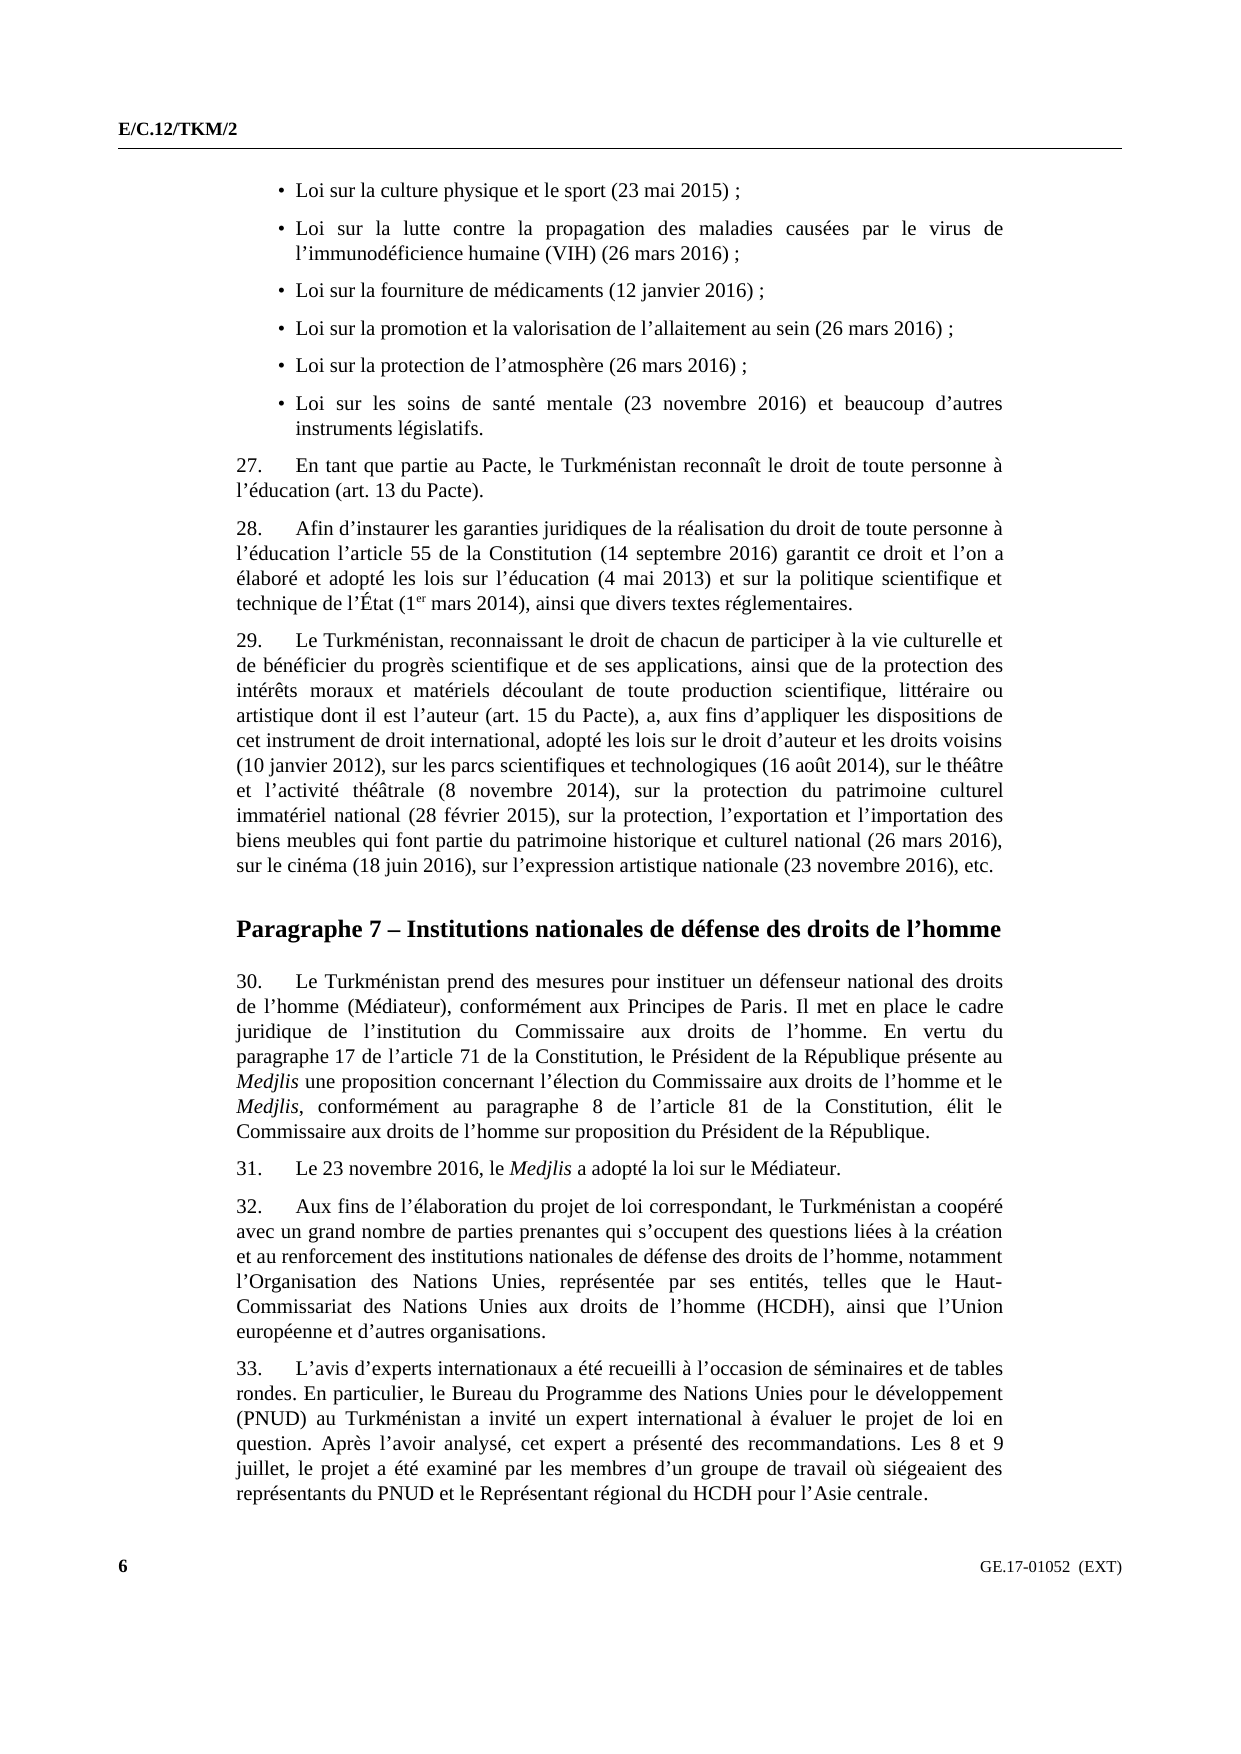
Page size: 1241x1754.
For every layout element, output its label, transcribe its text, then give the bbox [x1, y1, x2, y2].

text 33. L’avis d’experts internationaux a été recueilli à l’occasion de séminaires et de tables rondes. En particulier, le Bureau du Programme des Nations Unies pour le développement (PNUD) au Turkménistan a invité un expert international à évaluer le projet de loi en question. Après l’avoir analysé, cet expert a présenté des recommandations. Les 8 et 9 juillet, le projet a été examiné par les membres d’un groupe de travail où siégeaient des représentants du PNUD et le Représentant régional du HCDH pour l’Asie centrale. [236, 1355, 1004, 1505]
text 28. Afin d’instaurer les garanties juridiques de la réalisation du droit de toute personne à l’éducation l’article 55 de la Constitution (14 septembre 2016) garantit ce droit et l’on a élaboré et adopté les lois sur l’éducation (4 mai 2013) et sur la politique scientifique et technique de l’État (1er mars 2014), ainsi que divers textes réglementaires. [236, 515, 1004, 615]
list • Loi sur la lutte contre la propagation des maladies causées par le virus de l’immunodéficience humaine (VIH) (26 mars 2016) ; [278, 215, 1004, 265]
list • Loi sur la fourniture de médicaments (12 janvier 2016) ; [278, 277, 1004, 302]
list • Loi sur les soins de santé mentale (23 novembre 2016) et beaucoup d’autres instruments législatifs. [278, 390, 1004, 440]
list • Loi sur la culture physique et le sport (23 mai 2015) ; [278, 177, 1004, 202]
text 31. Le 23 novembre 2016, le Medjlis a adopté la loi sur le Médiateur. [236, 1155, 1004, 1180]
list • Loi sur la protection de l’atmosphère (26 mars 2016) ; [278, 352, 1004, 377]
text Paragraphe 7 – Institutions nationales de défense des droits de l’homme [118, 915, 1004, 943]
text 30. Le Turkménistan prend des mesures pour instituer un défenseur national des droits de l’homme (Médiateur), conformément aux Principes de Paris. Il met en place le cadre juridique de l’institution du Commissaire aux droits de l’homme. En vertu du paragraphe 17 de l’article 71 de la Constitution, le Président de la République présente au Medjlis une proposition concernant l’élection du Commissaire aux droits de l’homme et le Medjlis, conformément au paragraphe 8 de l’article 81 de la Constitution, élit le Commissaire aux droits de l’homme sur proposition du Président de la République. [236, 968, 1004, 1143]
text 29. Le Turkménistan, reconnaissant le droit de chacun de participer à la vie culturelle et de bénéficier du progrès scientifique et de ses applications, ainsi que de la protection des intérêts moraux et matériels découlant de toute production scientifique, littéraire ou artistique dont il est l’auteur (art. 15 du Pacte), a, aux fins d’appliquer les dispositions de cet instrument de droit international, adopté les lois sur le droit d’auteur et les droits voisins (10 janvier 2012), sur les parcs scientifiques et technologiques (16 août 2014), sur le théâtre et l’activité théâtrale (8 novembre 2014), sur la protection du patrimoine culturel immatériel national (28 février 2015), sur la protection, l’exportation et l’importation des biens meubles qui font partie du patrimoine historique et culturel national (26 mars 2016), sur le cinéma (18 juin 2016), sur l’expression artistique nationale (23 novembre 2016), etc. [236, 627, 1004, 877]
text 32. Aux fins de l’élaboration du projet de loi correspondant, le Turkménistan a coopéré avec un grand nombre de parties prenantes qui s’occupent des questions liées à la création et au renforcement des institutions nationales de défense des droits de l’homme, notamment l’Organisation des Nations Unies, représentée par ses entités, telles que le Haut-Commissariat des Nations Unies aux droits de l’homme (HCDH), ainsi que l’Union européenne et d’autres organisations. [236, 1193, 1004, 1343]
list • Loi sur la promotion et la valorisation de l’allaitement au sein (26 mars 2016) ; [278, 315, 1004, 340]
text 27. En tant que partie au Pacte, le Turkménistan reconnaît le droit de toute personne à l’éducation (art. 13 du Pacte). [236, 452, 1004, 502]
